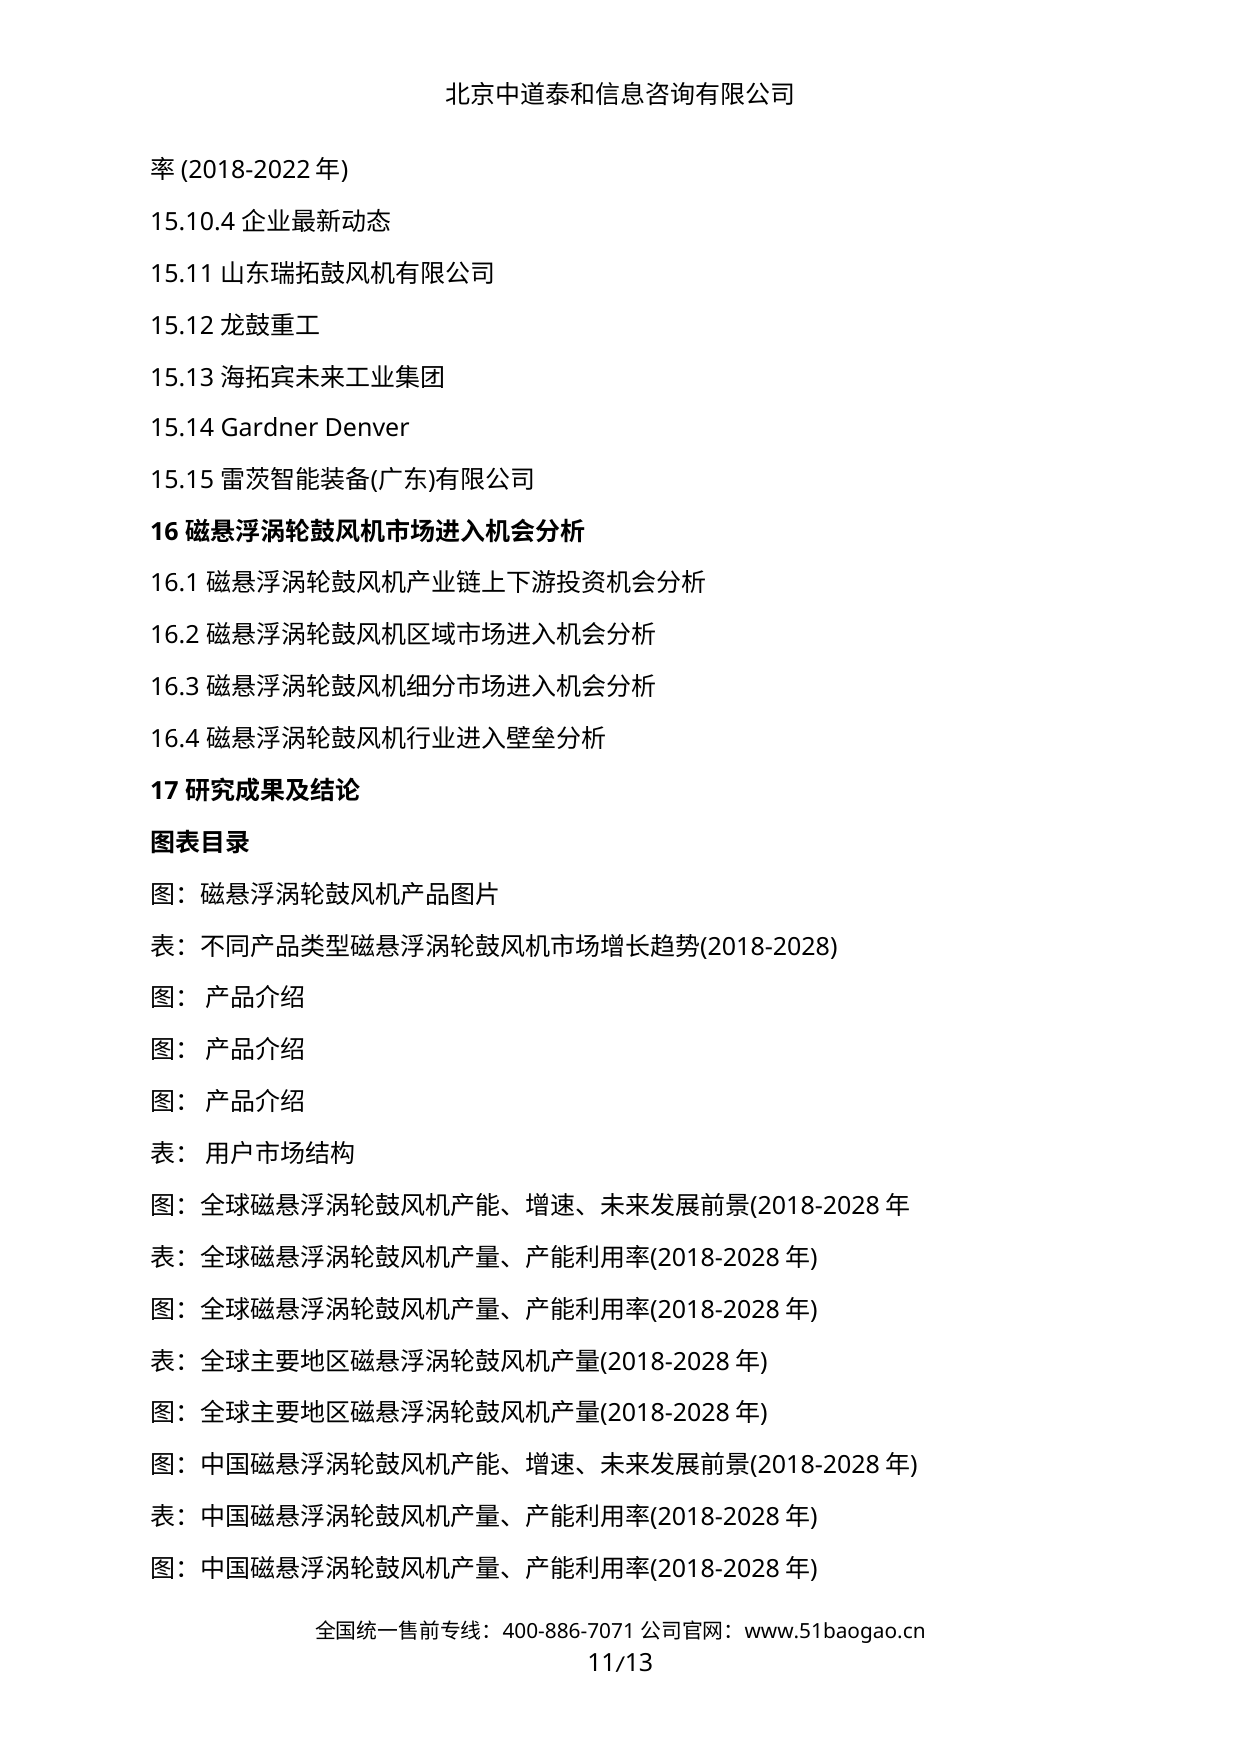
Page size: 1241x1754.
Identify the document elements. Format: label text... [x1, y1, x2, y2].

text 图：中国磁悬浮涡轮鼓风机产量、产能利用率(2018-2028年) [150, 1548, 1090, 1585]
text 15.14 Gardner Denver [150, 409, 1090, 443]
text 图：磁悬浮涡轮鼓风机产品图片 [150, 874, 1090, 910]
text 表：中国磁悬浮涡轮鼓风机产量、产能利用率(2018-2028年) [150, 1497, 1090, 1533]
text 表：不同产品类型磁悬浮涡轮鼓风机市场增长趋势(2018-2028) [150, 926, 1090, 962]
text 表：全球磁悬浮涡轮鼓风机产量、产能利用率(2018-2028年) [150, 1237, 1090, 1273]
text 图： 产品介绍 [150, 1082, 1090, 1118]
text 图表目录 [150, 822, 1090, 858]
text 17 研究成果及结论 [150, 770, 1090, 807]
text 表： 用户市场结构 [150, 1133, 1090, 1170]
text 15.15 雷茨智能装备(广东)有限公司 [150, 459, 1090, 495]
text 图： 产品介绍 [150, 1030, 1090, 1066]
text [150, 150, 1090, 186]
text 图：全球磁悬浮涡轮鼓风机产能、增速、未来发展前景(2018-2028年 [150, 1185, 1090, 1222]
text 16.4 磁悬浮涡轮鼓风机行业进入壁垒分析 [150, 718, 1090, 755]
text 表：全球主要地区磁悬浮涡轮鼓风机产量(2018-2028年) [150, 1341, 1090, 1377]
text 15.10.4 企业最新动态 [150, 202, 1090, 238]
text 16 磁悬浮涡轮鼓风机市场进入机会分析 [150, 511, 1090, 547]
text 图：全球磁悬浮涡轮鼓风机产量、产能利用率(2018-2028年) [150, 1289, 1090, 1325]
text 15.13 海拓宾未来工业集团 [150, 357, 1090, 394]
text 16.3 磁悬浮涡轮鼓风机细分市场进入机会分析 [150, 667, 1090, 703]
text 16.2 磁悬浮涡轮鼓风机区域市场进入机会分析 [150, 615, 1090, 651]
text 16.1 磁悬浮涡轮鼓风机产业链上下游投资机会分析 [150, 563, 1090, 599]
text 图： 产品介绍 [150, 978, 1090, 1014]
text 15.11 山东瑞拓鼓风机有限公司 [150, 254, 1090, 290]
text 15.12 龙鼓重工 [150, 306, 1090, 342]
text 图：全球主要地区磁悬浮涡轮鼓风机产量(2018-2028年) [150, 1393, 1090, 1429]
text 图：中国磁悬浮涡轮鼓风机产能、增速、未来发展前景(2018-2028年) [150, 1445, 1090, 1481]
